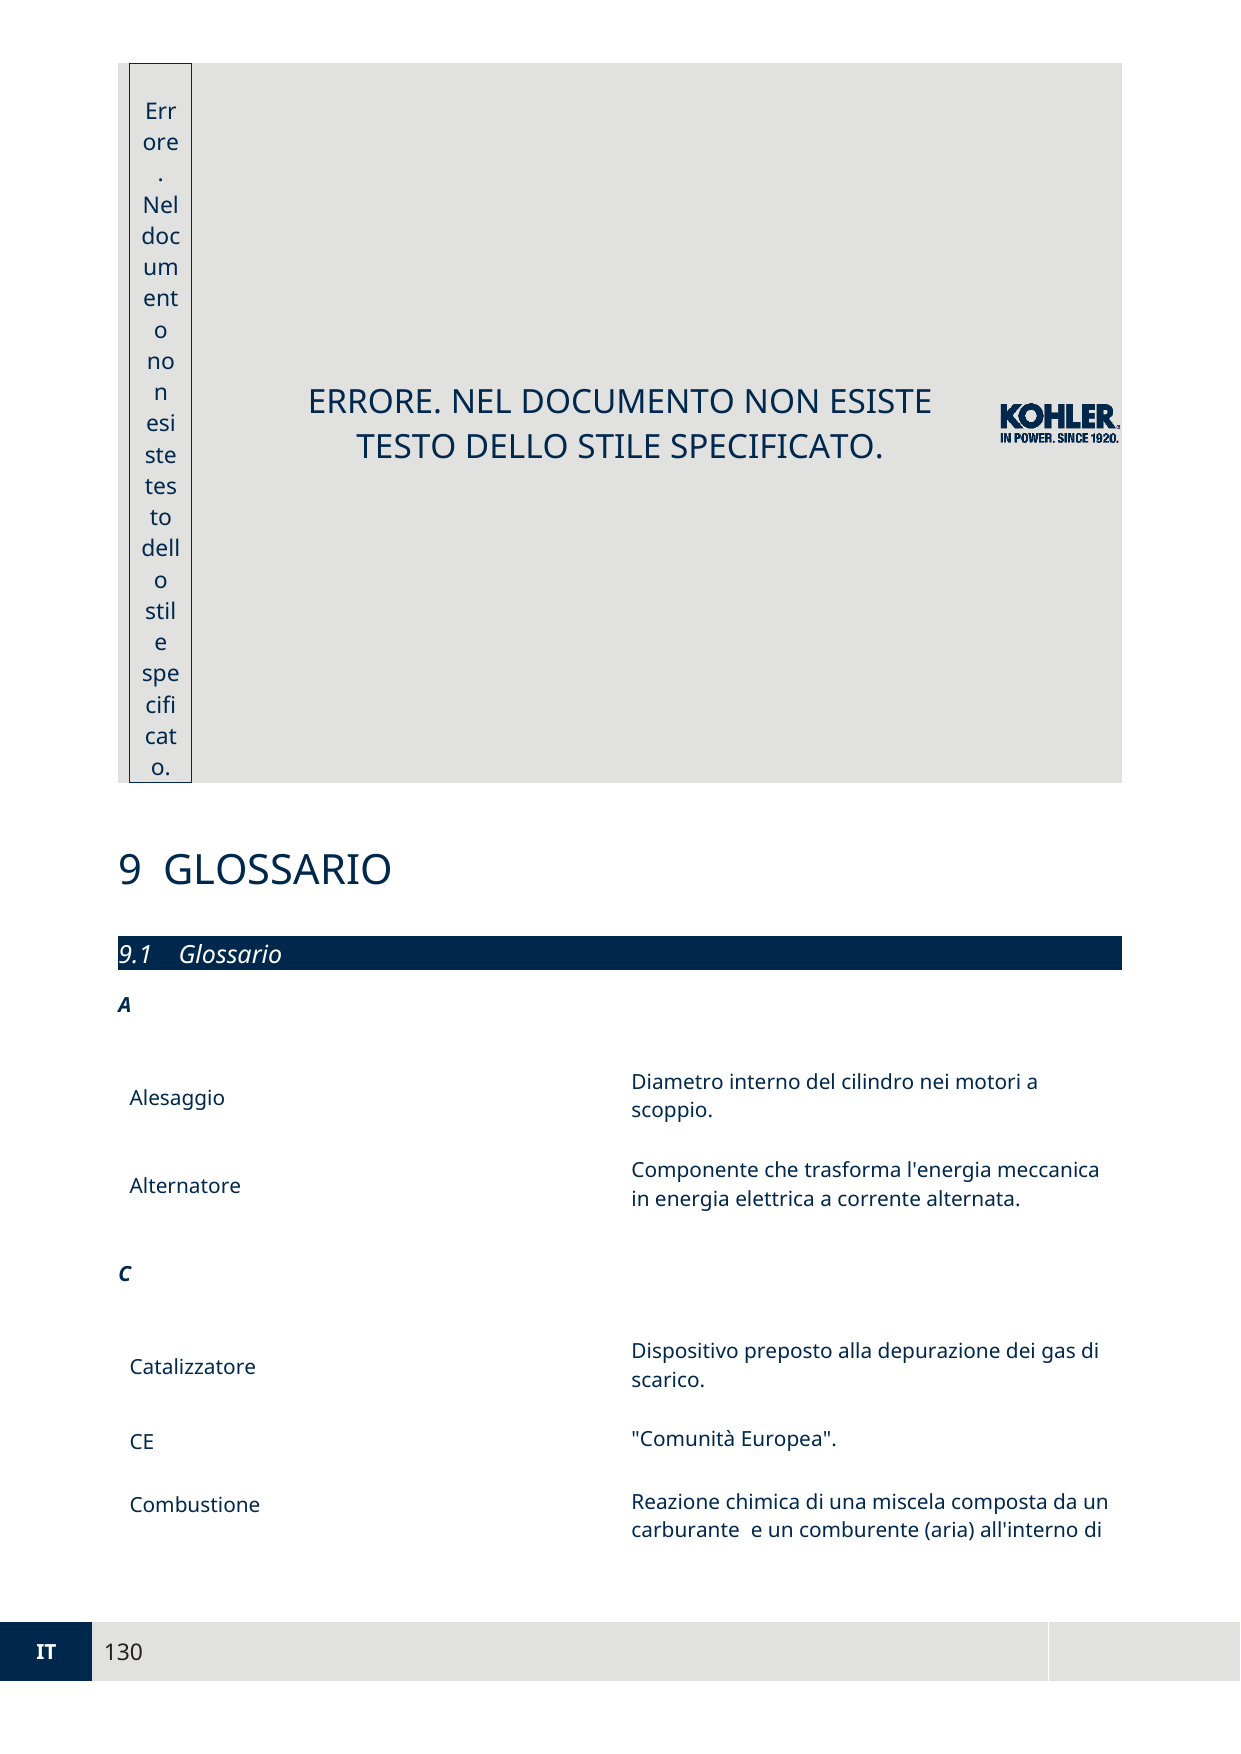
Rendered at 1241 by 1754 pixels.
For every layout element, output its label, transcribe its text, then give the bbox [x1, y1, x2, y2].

picture [1000, 403, 1121, 443]
table_cell CE [118, 1409, 620, 1471]
text A [118, 990, 1122, 1018]
table_cell Componente che trasforma l'energia meccanica in energia elettrica a corrente alternata. [620, 1140, 1122, 1228]
subtitle Glossario [118, 936, 1122, 970]
table_cell "Comunità Europea". [620, 1409, 1122, 1471]
table_cell Reazione chimica di una miscela composta da un carburante e un comburente (aria) all'interno di una camera di combustione. [620, 1471, 1122, 1559]
table_header Dispositivo preposto alla depurazione dei gas di scarico. [620, 1321, 1122, 1409]
table_cell Combustione [118, 1471, 620, 1559]
text C [118, 1259, 1122, 1287]
table_cell Alternatore [118, 1140, 620, 1228]
table_header Alesaggio [118, 1052, 620, 1140]
table_header Diametro interno del cilindro nei motori a scoppio. [620, 1052, 1122, 1140]
table_header Catalizzatore [118, 1321, 620, 1409]
subtitle Glossario [118, 840, 1122, 896]
